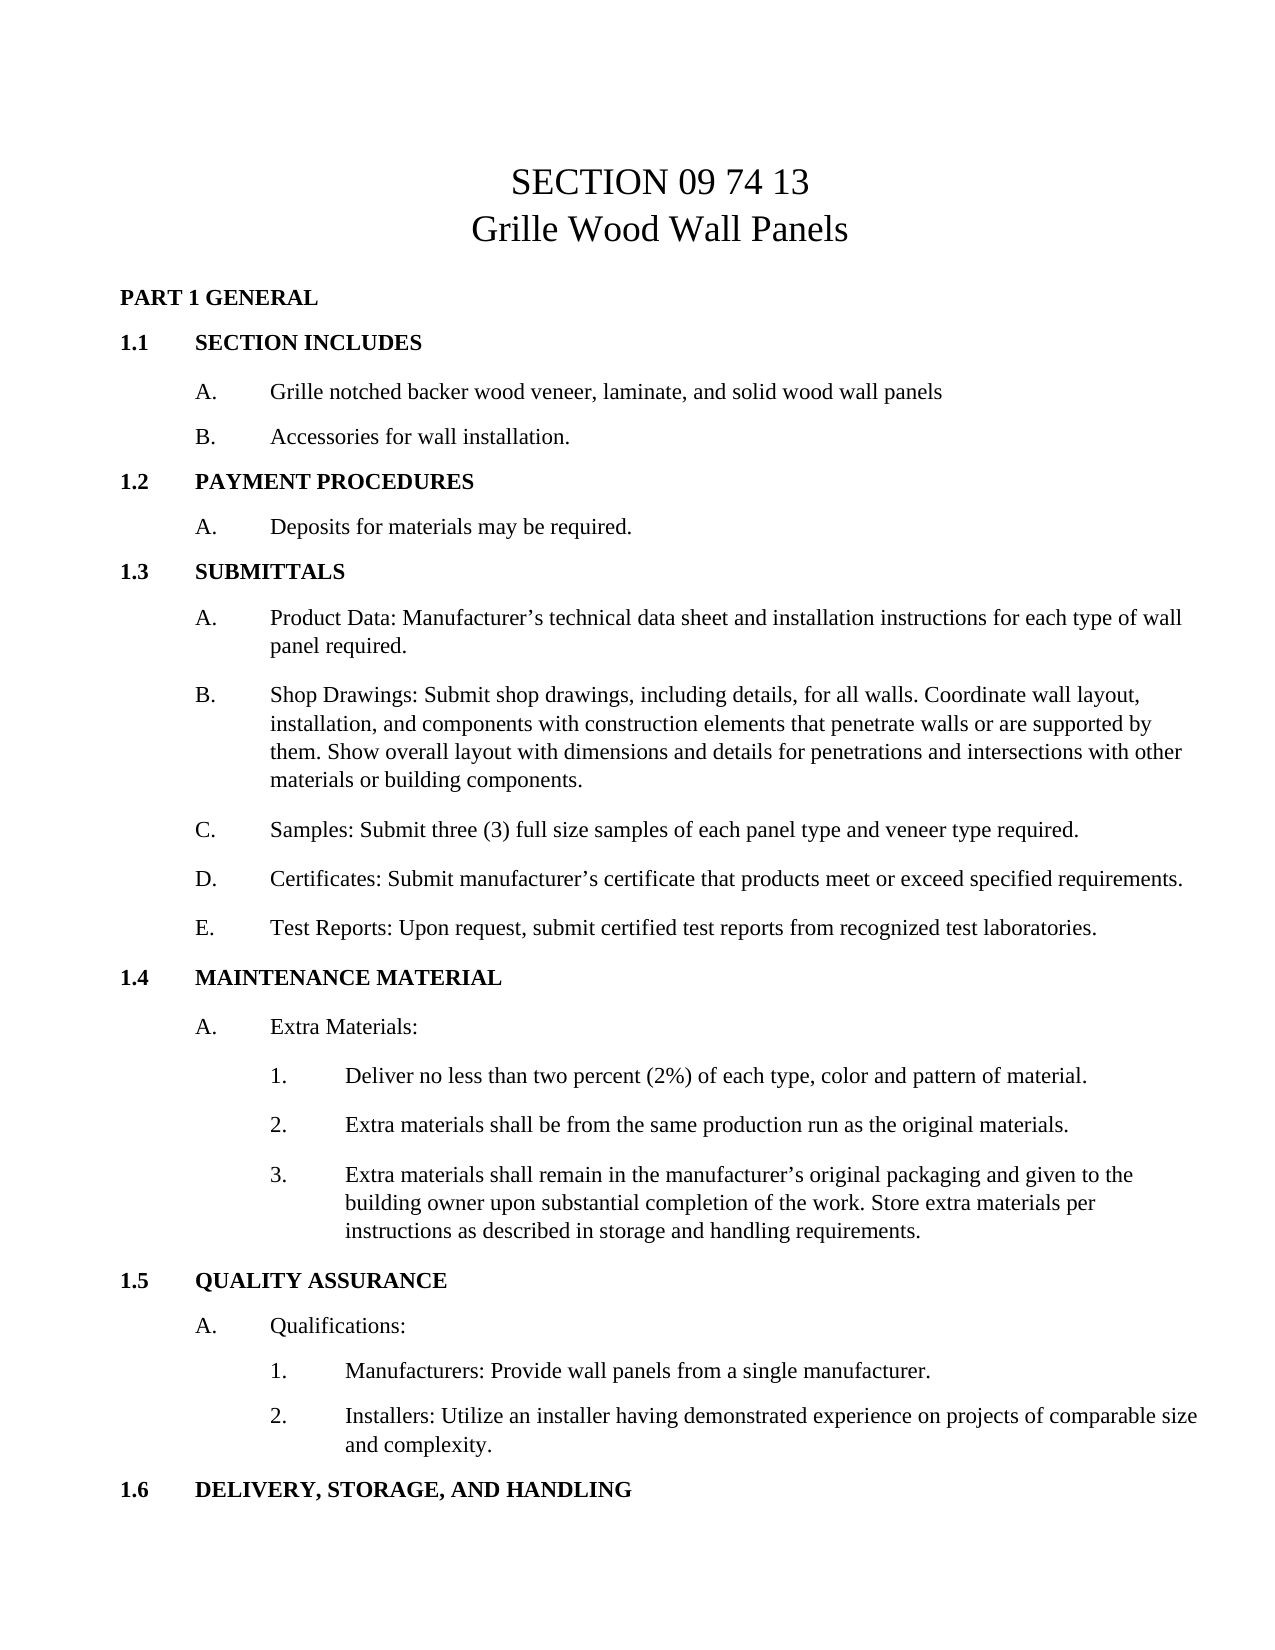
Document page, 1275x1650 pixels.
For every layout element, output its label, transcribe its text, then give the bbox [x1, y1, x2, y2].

list SECTION INCLUDES [120, 329, 1200, 355]
list Samples: Submit three (3) full size samples of each panel type and veneer type required. [195, 816, 1200, 842]
text Grille Wood Wall Panels [120, 206, 1200, 249]
list Deliver no less than two percent (2%) of each type, color and pattern of material. [270, 1062, 1200, 1088]
text SECTION 09 74 13 [120, 159, 1200, 203]
list Accessories for wall installation. [195, 423, 1200, 449]
list SUBMITTALS [120, 558, 1200, 585]
text PART 1 GENERAL [120, 284, 1200, 310]
list Qualifications: [195, 1312, 1200, 1338]
list Shop Drawings: Submit shop drawings, including details, for all walls. Coordinate wall layout, installation, and components with construction elements that penetrate walls or are supported by them. Show overall layout with dimensions and details for penetrations and intersections with other materials or building components. [195, 681, 1200, 793]
list Product Data: Manufacturer’s technical data sheet and installation instructions for each type of wall panel required. [195, 603, 1200, 658]
list Certificates: Submit manufacturer’s certificate that products meet or exceed specified requirements. [195, 865, 1200, 891]
list PAYMENT PROCEDURES [120, 468, 1200, 494]
list DELIVERY, STORAGE, AND HANDLING [120, 1476, 1200, 1502]
list MAINTENANCE MATERIAL [120, 964, 1200, 990]
list Extra materials shall remain in the manufacturer’s original packaging and given to the building owner upon substantial completion of the work. Store extra materials per instructions as described in storage and handling requirements. [270, 1161, 1200, 1244]
list Extra Materials: [195, 1013, 1200, 1039]
list Manufacturers: Provide wall panels from a single manufacturer. [270, 1357, 1200, 1383]
list Installers: Utilize an installer having demonstrated experience on projects of comparable size and complexity. [270, 1402, 1200, 1457]
list Test Reports: Upon request, submit certified test reports from recognized test laboratories. [195, 914, 1200, 941]
list Grille notched backer wood veneer, laminate, and solid wood wall panels [195, 378, 1200, 404]
list Extra materials shall be from the same production run as the original materials. [270, 1111, 1200, 1138]
list QUALITY ASSURANCE [120, 1267, 1200, 1293]
list Deposits for materials may be required. [195, 513, 1200, 540]
